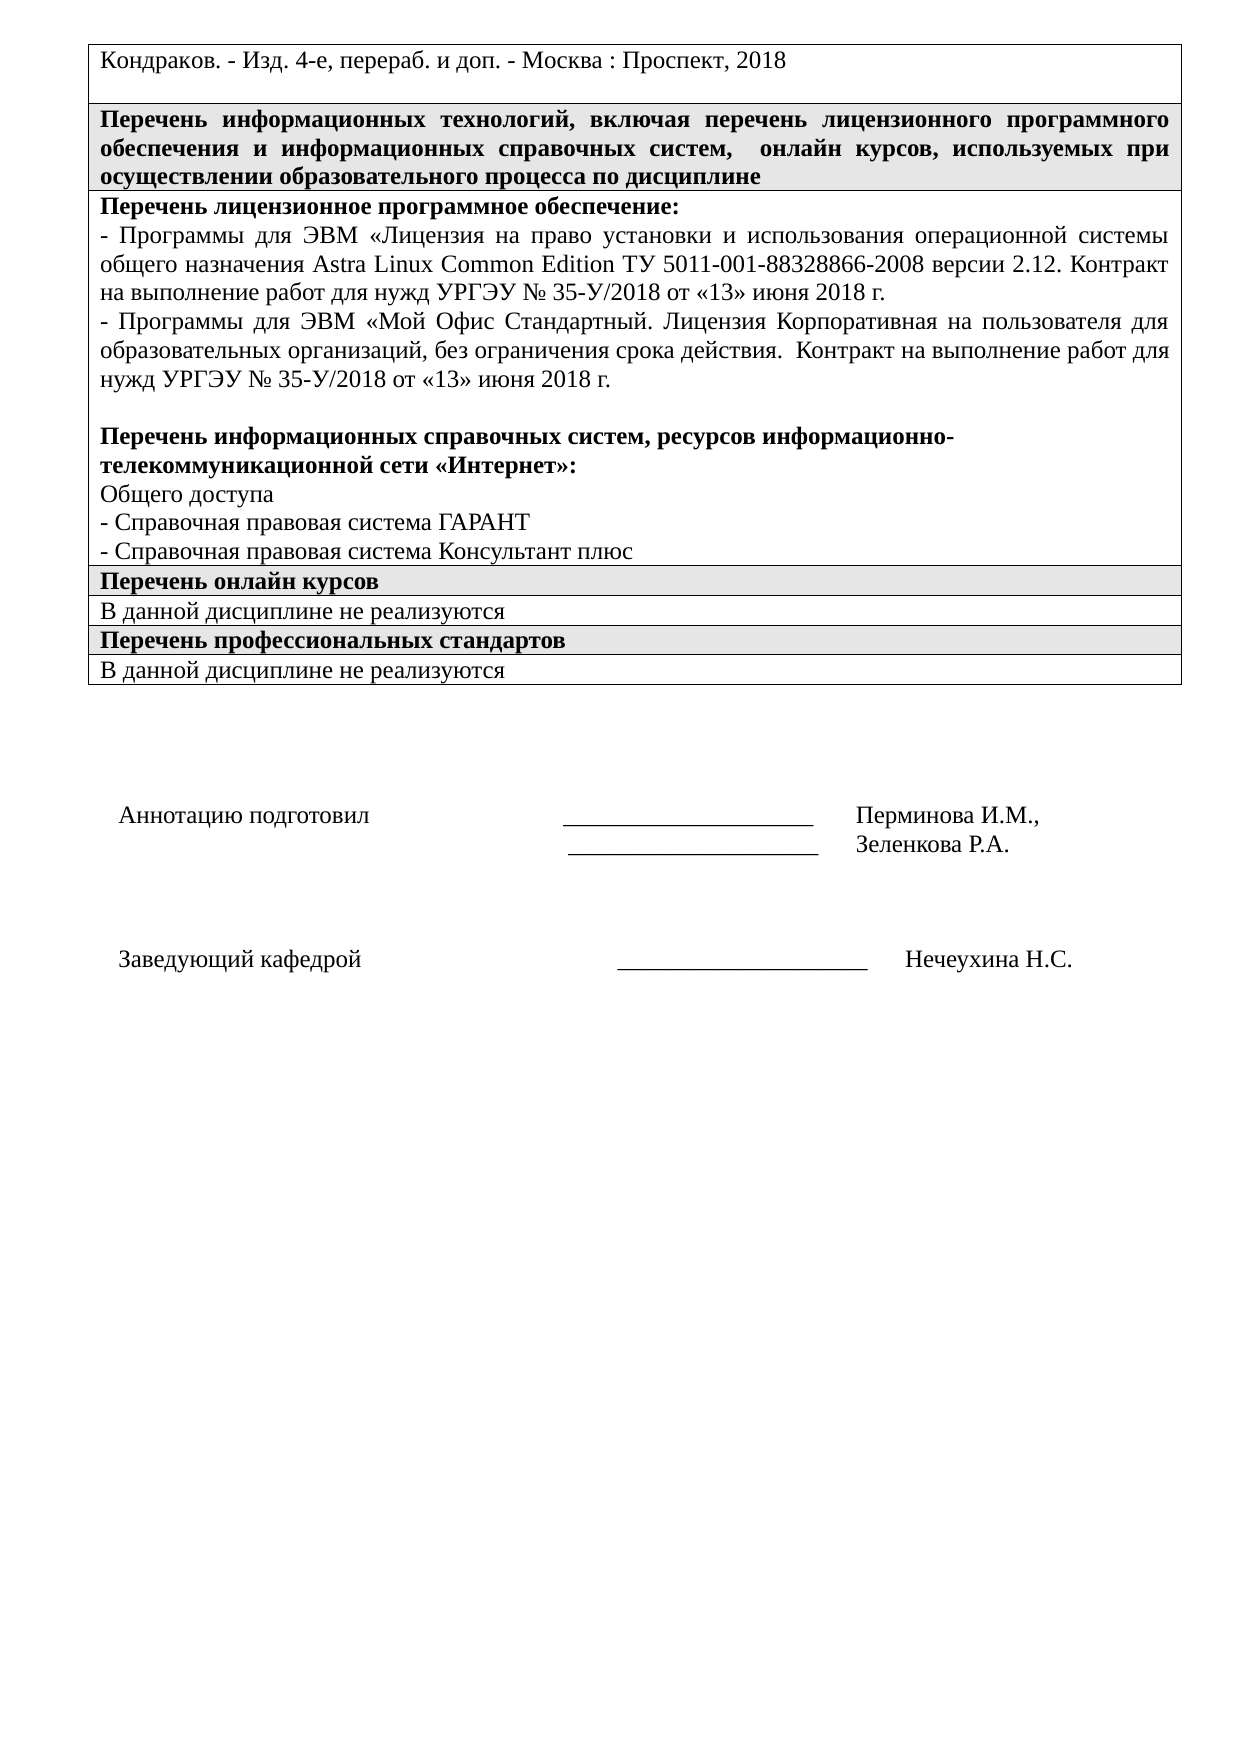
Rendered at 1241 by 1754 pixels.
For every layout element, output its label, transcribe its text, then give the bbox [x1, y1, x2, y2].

table_cell В данной дисциплине не реализуются [89, 655, 1181, 684]
text Заведующий кафедрой ____________________ Нечеухина Н.С. [118, 944, 1181, 973]
table_cell В данной дисциплине не реализуются [89, 596, 1181, 624]
text ____________________ Зеленкова Р.А. [118, 829, 1181, 858]
table_cell Перечень лицензионное программное обеспечение: - Программы для ЭВМ «Лицензия на право установки и использования операционной системы общего назначения Astra Linux Common Edition ТУ 5011-001-88328866-2008 версии 2.12. Контракт на выполнение работ для нужд УРГЭУ № 35-У/2018 от «13» июня 2018 г. - Программы для ЭВМ «Мой Офис Стандартный. Лицензия Корпоративная на пользователя для образовательных организаций, без ограничения срока действия. Контракт на выполнение работ для нужд УРГЭУ № 35-У/2018 от «13» июня 2018 г. Перечень информационных справочных систем, ресурсов информационно-телекоммуникационной сети «Интернет»: Общего доступа - Справочная правовая система ГАРАНТ - Справочная правовая система Консультант плюс [89, 191, 1181, 565]
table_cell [89, 45, 1181, 103]
table_cell Перечень профессиональных стандартов [89, 626, 1181, 654]
text Аннотацию подготовил ____________________ Перминова И.М., [118, 800, 1181, 829]
table_cell Перечень информационных технологий, включая перечень лицензионного программного обеспечения и информационных справочных систем, онлайн курсов, используемых при осуществлении образовательного процесса по дисциплине [89, 104, 1181, 190]
table_cell Перечень онлайн курсов [89, 566, 1181, 595]
